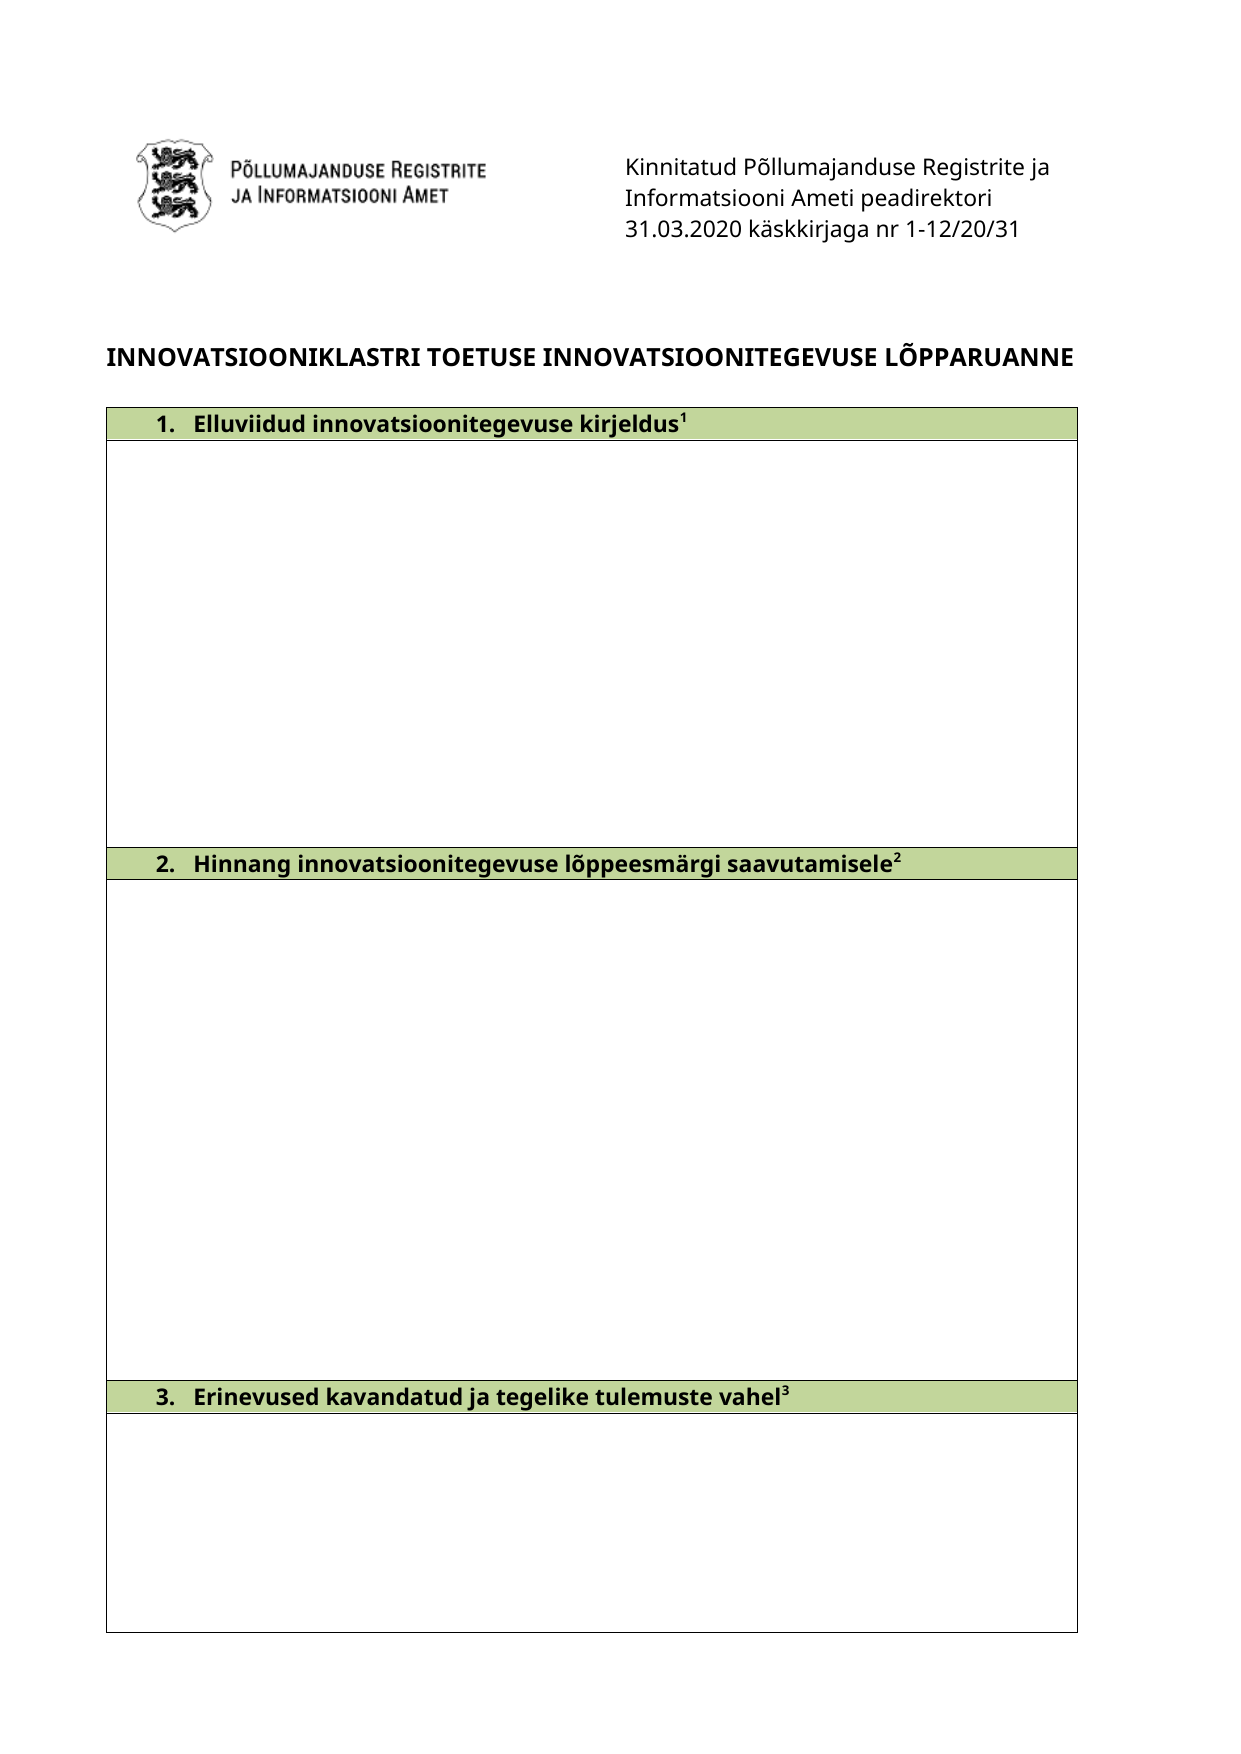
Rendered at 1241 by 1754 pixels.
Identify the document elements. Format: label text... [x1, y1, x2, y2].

table_header Elluviidud innovatsioonitegevuse kirjeldus1 [107, 408, 1077, 439]
table_header Kinnitatud Põllumajanduse Registrite ja Informatsiooni Ameti peadirektori 31.03.2020 käskkirjaga nr 1-12/20/31 [614, 119, 1120, 276]
table_cell [107, 441, 1077, 847]
text INNOVATSIOONIKLASTRI TOETUSE INNOVATSIOONITEGEVUSE LÕPPARUANNE [106, 339, 1152, 373]
table_cell [107, 1414, 1077, 1632]
table_cell Erinevused kavandatud ja tegelike tulemuste vahel3 [107, 1381, 1077, 1412]
table_cell [107, 880, 1077, 1380]
table_cell Hinnang innovatsioonitegevuse lõppeesmärgi saavutamisele2 [107, 848, 1077, 879]
table_header [107, 119, 613, 276]
picture [118, 119, 512, 254]
